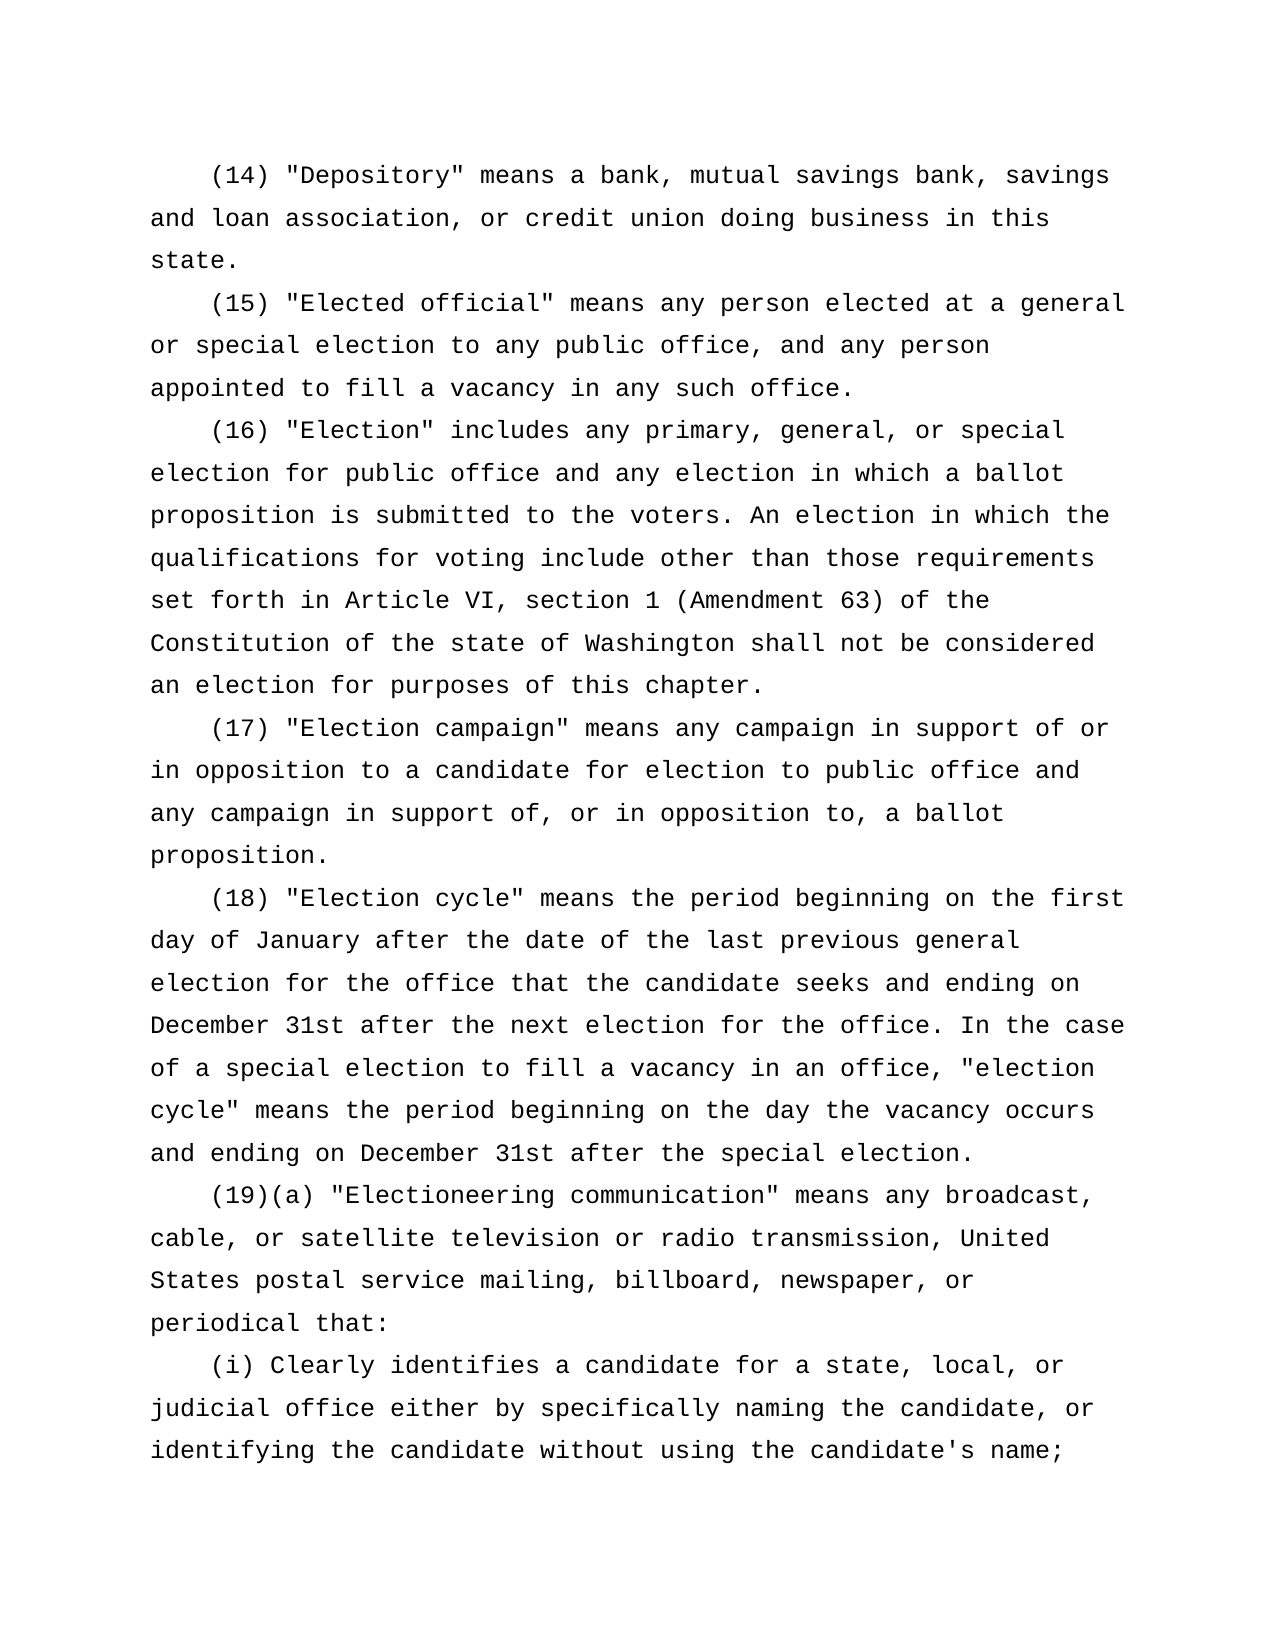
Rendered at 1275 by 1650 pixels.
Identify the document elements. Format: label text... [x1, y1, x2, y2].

text (18) "Election cycle" means the period beginning on the first day of January after the date of the last previous general election for the office that the candidate seeks and ending on December 31st after the next election for the office. In the case of a special election to fill a vacancy in an office, "election cycle" means the period beginning on the day the vacancy occurs and ending on December 31st after the special election. [150, 872, 1125, 1170]
text (16) "Election" includes any primary, general, or special election for public office and any election in which a ballot proposition is submitted to the voters. An election in which the qualifications for voting include other than those requirements set forth in Article VI, section 1 (Amendment 63) of the Constitution of the state of Washington shall not be considered an election for purposes of this chapter. [150, 405, 1125, 702]
text (19)(a) "Electioneering communication" means any broadcast, cable, or satellite television or radio transmission, United States postal service mailing, billboard, newspaper, or periodical that: [150, 1170, 1125, 1340]
text (14) "Depository" means a bank, mutual savings bank, savings and loan association, or credit union doing business in this state. [150, 150, 1125, 277]
text (15) "Elected official" means any person elected at a general or special election to any public office, and any person appointed to fill a vacancy in any such office. [150, 277, 1125, 405]
text (17) "Election campaign" means any campaign in support of or in opposition to a candidate for election to public office and any campaign in support of, or in opposition to, a ballot proposition. [150, 702, 1125, 872]
text (i) Clearly identifies a candidate for a state, local, or judicial office either by specifically naming the candidate, or identifying the candidate without using the candidate's name; [150, 1340, 1125, 1467]
